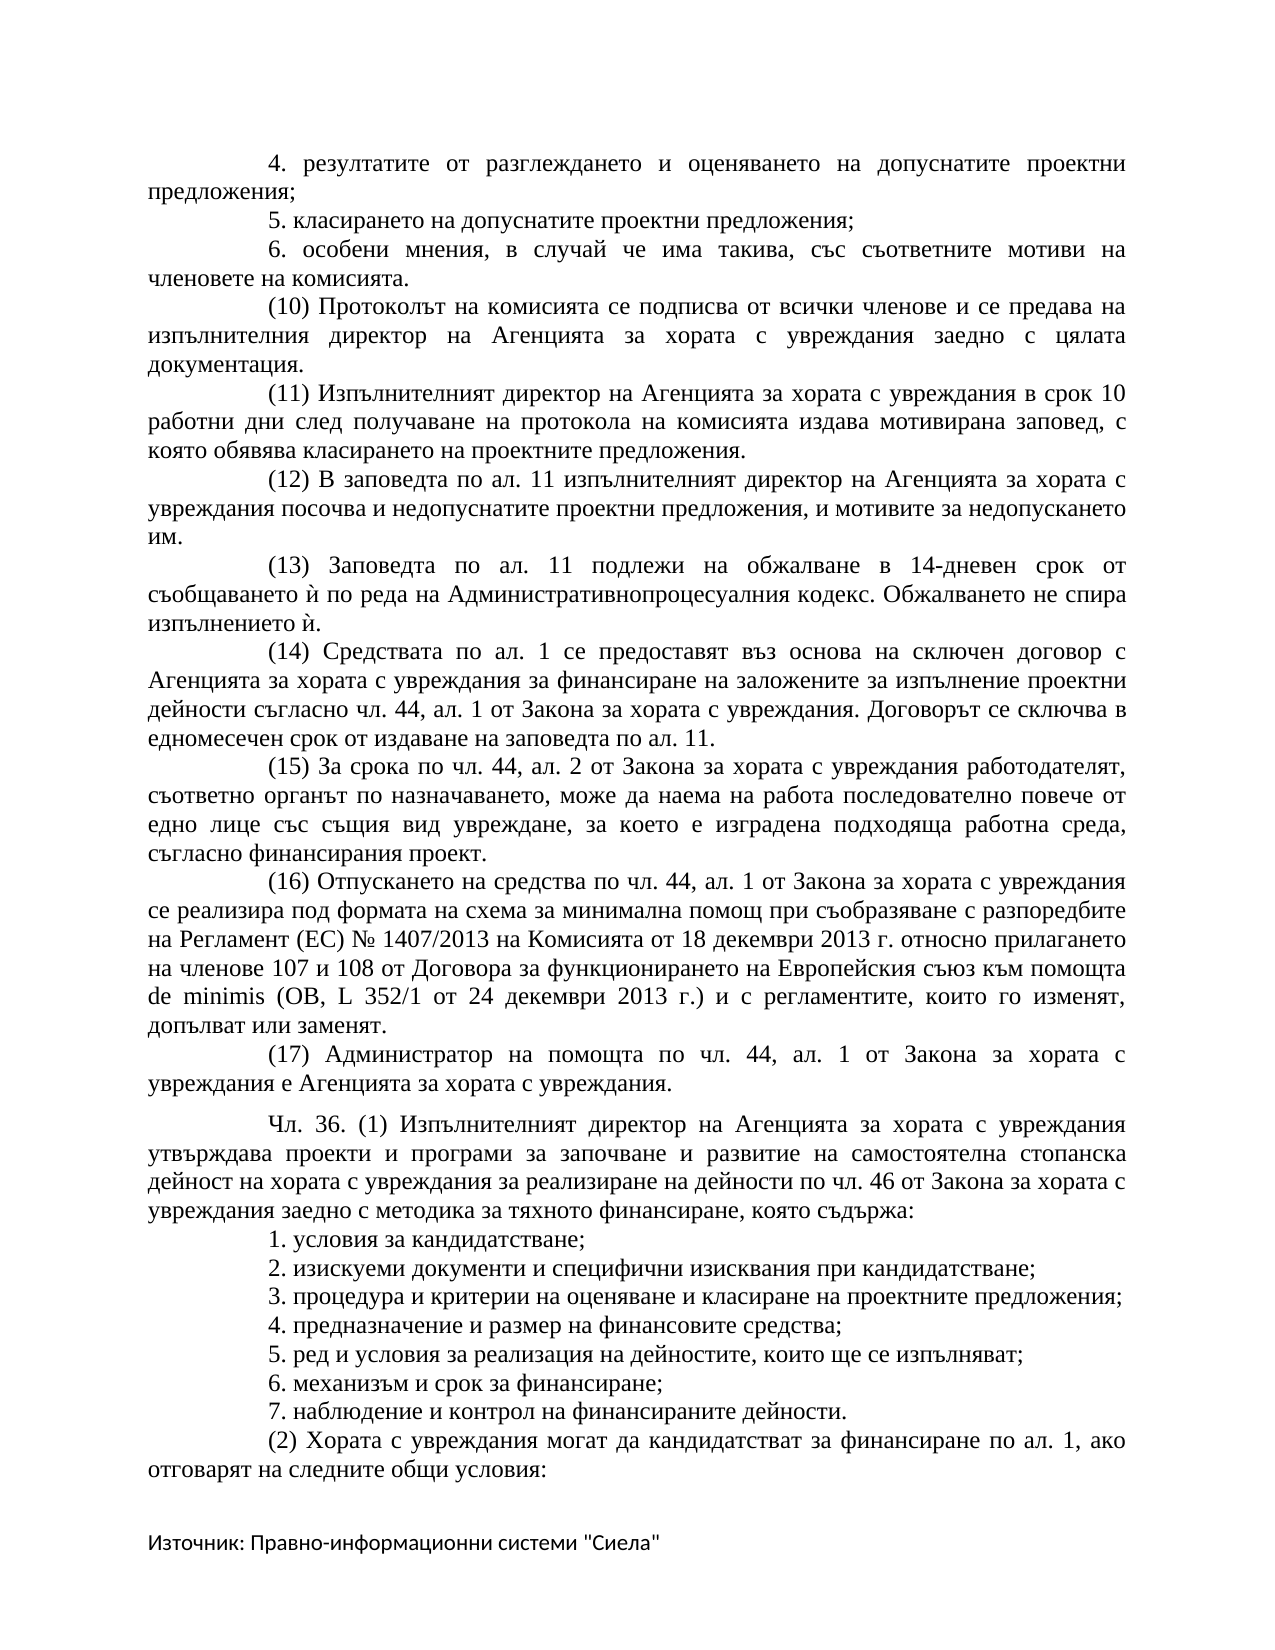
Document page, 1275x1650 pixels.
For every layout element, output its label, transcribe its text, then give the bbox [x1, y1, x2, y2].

text 1. условия за кандидатстване; [148, 1224, 1127, 1253]
text 4. предназначение и размер на финансовите средства; [148, 1310, 1127, 1339]
text (2) Хората с увреждания могат да кандидатстват за финансиране по ал. 1, ако отговарят на следните общи условия: [148, 1425, 1127, 1483]
text (12) В заповедта по ал. 11 изпълнителният директор на Агенцията за хората с увреждания посочва и недопуснатите проектни предложения, и мотивите за недопускането им. [148, 464, 1127, 550]
text 5. ред и условия за реализация на дейностите, които ще се изпълняват; [148, 1339, 1127, 1368]
text (11) Изпълнителният директор на Агенцията за хората с увреждания в срок 10 работни дни след получаване на протокола на комисията издава мотивирана заповед, с която обявява класирането на проектните предложения. [148, 378, 1127, 464]
text 6. особени мнения, в случай че има такива, със съответните мотиви на членовете на комисията. [148, 234, 1127, 291]
text Чл. 36. (1) Изпълнителният директор на Агенцията за хората с увреждания утвърждава проекти и програми за започване и развитие на самостоятелна стопанска дейност на хората с увреждания за реализиране на дейности по чл. 46 от Закона за хората с увреждания заедно с методика за тяхното финансиране, която съдържа: [148, 1109, 1127, 1224]
text (13) Заповедта по ал. 11 подлежи на обжалване в 14-дневен срок от съобщаването ѝ по реда на Административнопроцесуалния кодекс. Обжалването не спира изпълнението ѝ. [148, 550, 1127, 636]
text 5. класирането на допуснатите проектни предложения; [148, 205, 1127, 234]
text 4. резултатите от разглеждането и оценяването на допуснатите проектни предложения; [148, 148, 1127, 205]
text 7. наблюдение и контрол на финансираните дейности. [148, 1396, 1127, 1425]
text (16) Отпускането на средства по чл. 44, ал. 1 от Закона за хората с увреждания се реализира под формата на схема за минимална помощ при съобразяване с разпоредбите на Регламент (ЕС) № 1407/2013 на Комисията от 18 декември 2013 г. относно прилагането на членове 107 и 108 от Договора за функционирането на Европейския съюз към помощта de minimis (ОВ, L 352/1 от 24 декември 2013 г.) и с регламентите, които го изменят, допълват или заменят. [148, 866, 1127, 1039]
text (17) Администратор на помощта по чл. 44, ал. 1 от Закона за хората с увреждания е Агенцията за хората с увреждания. [148, 1039, 1127, 1096]
text 6. механизъм и срок за финансиране; [148, 1368, 1127, 1396]
text (15) За срока по чл. 44, ал. 2 от Закона за хората с увреждания работодателят, съответно органът по назначаването, може да наема на работа последователно повече от едно лице със същия вид увреждане, за което е изградена подходяща работна среда, съгласно финансирания проект. [148, 751, 1127, 866]
text 3. процедура и критерии на оценяване и класиране на проектните предложения; [148, 1281, 1127, 1310]
text (14) Средствата по ал. 1 се предоставят въз основа на сключен договор с Агенцията за хората с увреждания за финансиране на заложените за изпълнение проектни дейности съгласно чл. 44, ал. 1 от Закона за хората с увреждания. Договорът се сключва в едномесечен срок от издаване на заповедта по ал. 11. [148, 636, 1127, 751]
text (10) Протоколът на комисията се подписва от всички членове и се предава на изпълнителния директор на Агенцията за хората с увреждания заедно с цялата документация. [148, 291, 1127, 378]
text 2. изискуеми документи и специфични изисквания при кандидатстване; [148, 1253, 1127, 1281]
